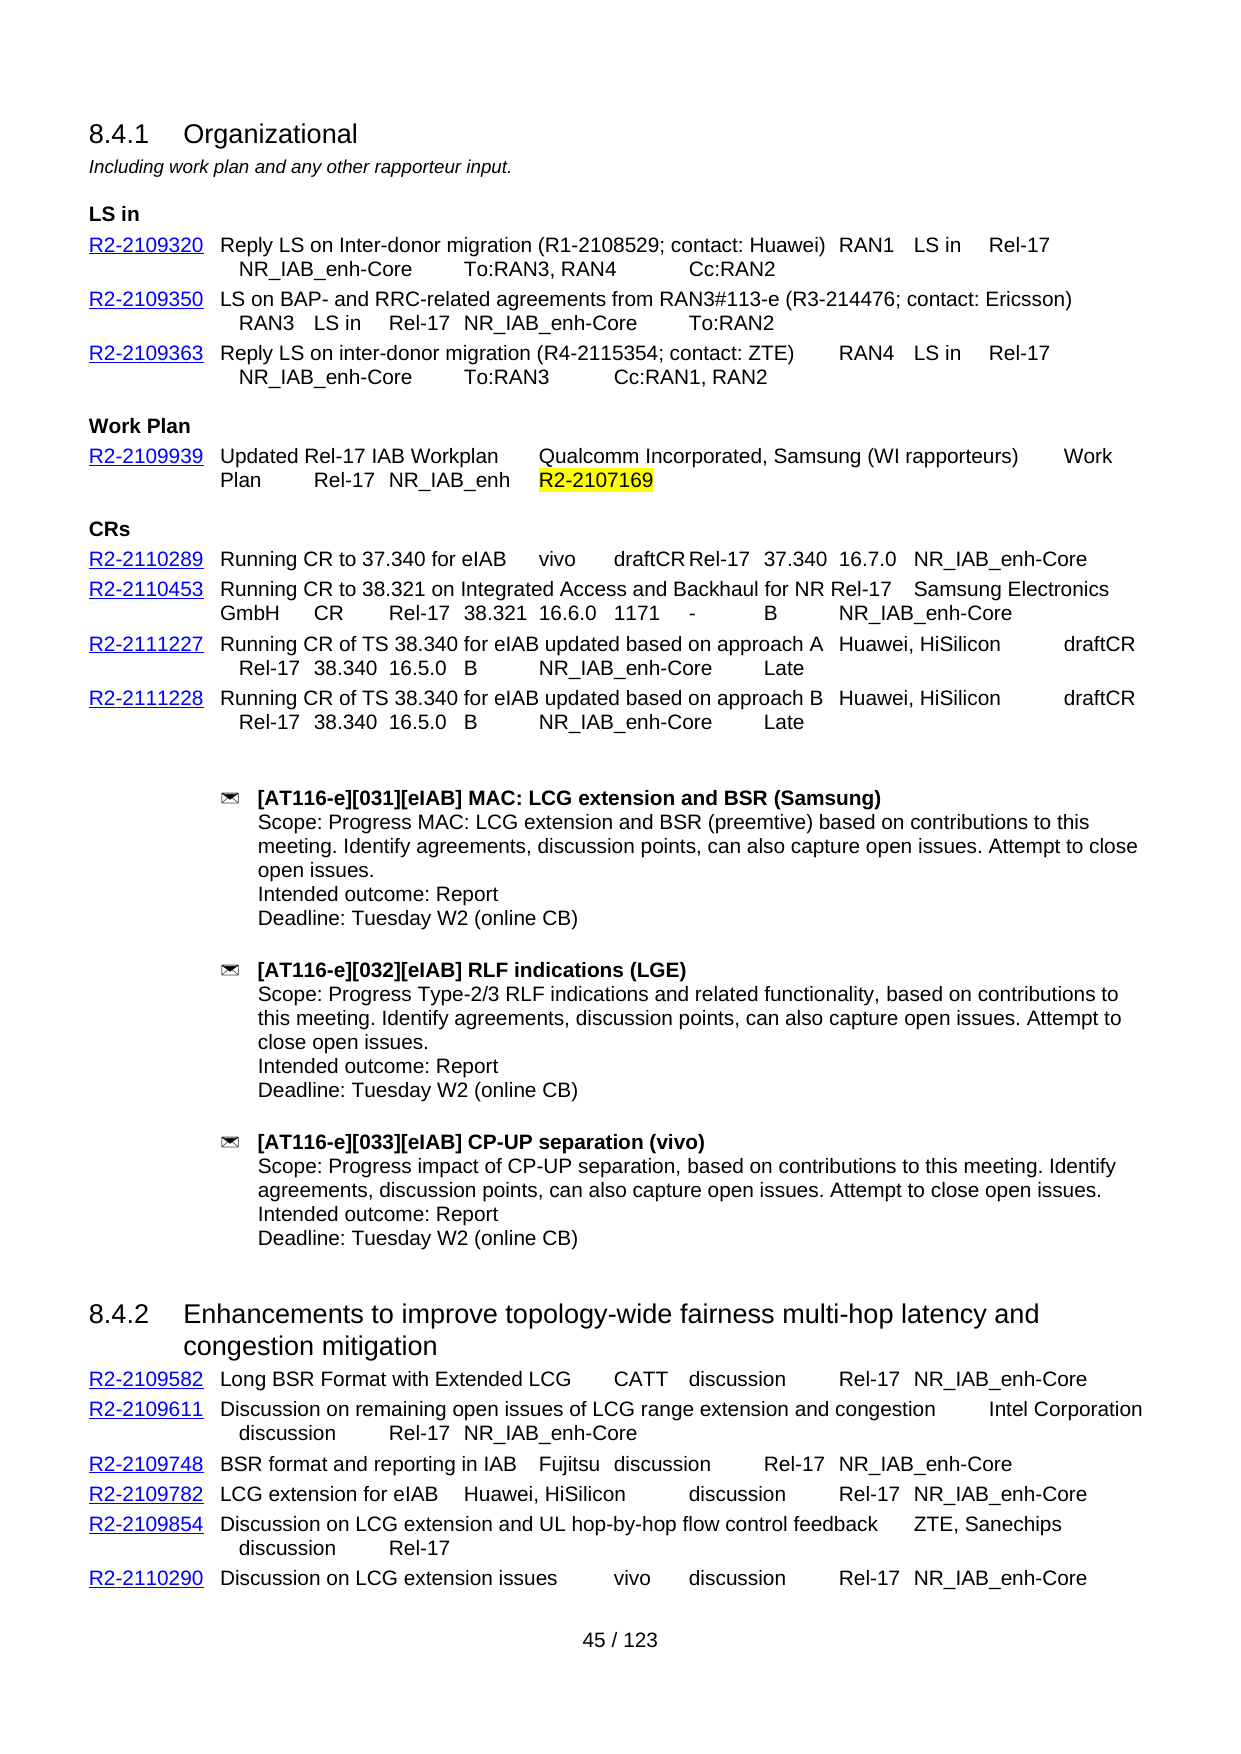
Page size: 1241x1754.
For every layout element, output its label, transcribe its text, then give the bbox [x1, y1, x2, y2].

title R2-2111227 Running CR of TS 38.340 for eIAB updated based on approach A Huawei, HiSilicon draftCR Rel-17 38.340 16.5.0 B NR_IAB_enh-Core Late [89, 631, 1152, 679]
text Intended outcome: Report [220, 1053, 1152, 1077]
title R2-2111228 Running CR of TS 38.340 for eIAB updated based on approach B Huawei, HiSilicon draftCR Rel-17 38.340 16.5.0 B NR_IAB_enh-Core Late [89, 686, 1152, 733]
text Scope: Progress impact of CP-UP separation, based on contributions to this meeting. Identify agreements, discussion points, can also capture open issues. Attempt to close open issues. [220, 1153, 1152, 1201]
text Intended outcome: Report [220, 881, 1152, 905]
title R2-2109748 BSR format and reporting in IAB Fujitsu discussion Rel-17 NR_IAB_enh-Core [89, 1451, 1152, 1475]
text Intended outcome: Report [220, 1201, 1152, 1225]
title R2-2110289 Running CR to 37.340 for eIAB vivo draftCR Rel-17 37.340 16.7.0 NR_IAB_enh-Core [89, 547, 1152, 571]
text Deadline: Tuesday W2 (online CB) [220, 905, 1152, 929]
title R2-2109350 LS on BAP- and RRC-related agreements from RAN3#113-e (R3-214476; contact: Ericsson) RAN3 LS in Rel-17 NR_IAB_enh-Core To:RAN2 [89, 287, 1152, 334]
title R2-2109582 Long BSR Format with Extended LCG CATT discussion Rel-17 NR_IAB_enh-Core [89, 1367, 1152, 1391]
text Deadline: Tuesday W2 (online CB) [220, 1077, 1152, 1101]
subtitle 8.4.2 Enhancements to improve topology-wide fairness multi-hop latency and congestion mitigation [89, 1298, 1152, 1361]
title R2-2109782 LCG extension for eIAB Huawei, HiSilicon discussion Rel-17 NR_IAB_enh-Core [89, 1482, 1152, 1506]
text CRs [89, 517, 1152, 541]
text Deadline: Tuesday W2 (online CB) [220, 1225, 1152, 1249]
text [AT116-e][031][eIAB] MAC: LCG extension and BSR (Samsung) [220, 786, 1152, 809]
title R2-2110290 Discussion on LCG extension issues vivo discussion Rel-17 NR_IAB_enh-Core [89, 1566, 1152, 1590]
text Including work plan and any other rapporteur input. [89, 156, 1152, 177]
title R2-2109363 Reply LS on inter-donor migration (R4-2115354; contact: ZTE) RAN4 LS in Rel-17 NR_IAB_enh-Core To:RAN3 Cc:RAN1, RAN2 [89, 341, 1152, 389]
text Scope: Progress Type-2/3 RLF indications and related functionality, based on contributions to this meeting. Identify agreements, discussion points, can also capture open issues. Attempt to close open issues. [220, 982, 1152, 1053]
text [AT116-e][032][eIAB] RLF indications (LGE) [220, 957, 1152, 982]
text Work Plan [89, 414, 1152, 438]
title R2-2109611 Discussion on remaining open issues of LCG range extension and congestion Intel Corporation discussion Rel-17 NR_IAB_enh-Core [89, 1397, 1152, 1445]
text Scope: Progress MAC: LCG extension and BSR (preemtive) based on contributions to this meeting. Identify agreements, discussion points, can also capture open issues. Attempt to close open issues. [220, 809, 1152, 881]
subtitle 8.4.1 Organizational [89, 118, 1152, 149]
text [AT116-e][033][eIAB] CP-UP separation (vivo) [220, 1129, 1152, 1153]
title R2-2109939 Updated Rel-17 IAB Workplan Qualcomm Incorporated, Samsung (WI rapporteurs) Work Plan Rel-17 NR_IAB_enh R2-2107169 [89, 444, 1152, 492]
title R2-2109320 Reply LS on Inter-donor migration (R1-2108529; contact: Huawei) RAN1 LS in Rel-17 NR_IAB_enh-Core To:RAN3, RAN4 Cc:RAN2 [89, 232, 1152, 280]
text LS in [89, 202, 1152, 226]
title R2-2109854 Discussion on LCG extension and UL hop-by-hop flow control feedback ZTE, Sanechips discussion Rel-17 [89, 1512, 1152, 1560]
title R2-2110453 Running CR to 38.321 on Integrated Access and Backhaul for NR Rel-17 Samsung Electronics GmbH CR Rel-17 38.321 16.6.0 1171 - B NR_IAB_enh-Core [89, 577, 1152, 625]
